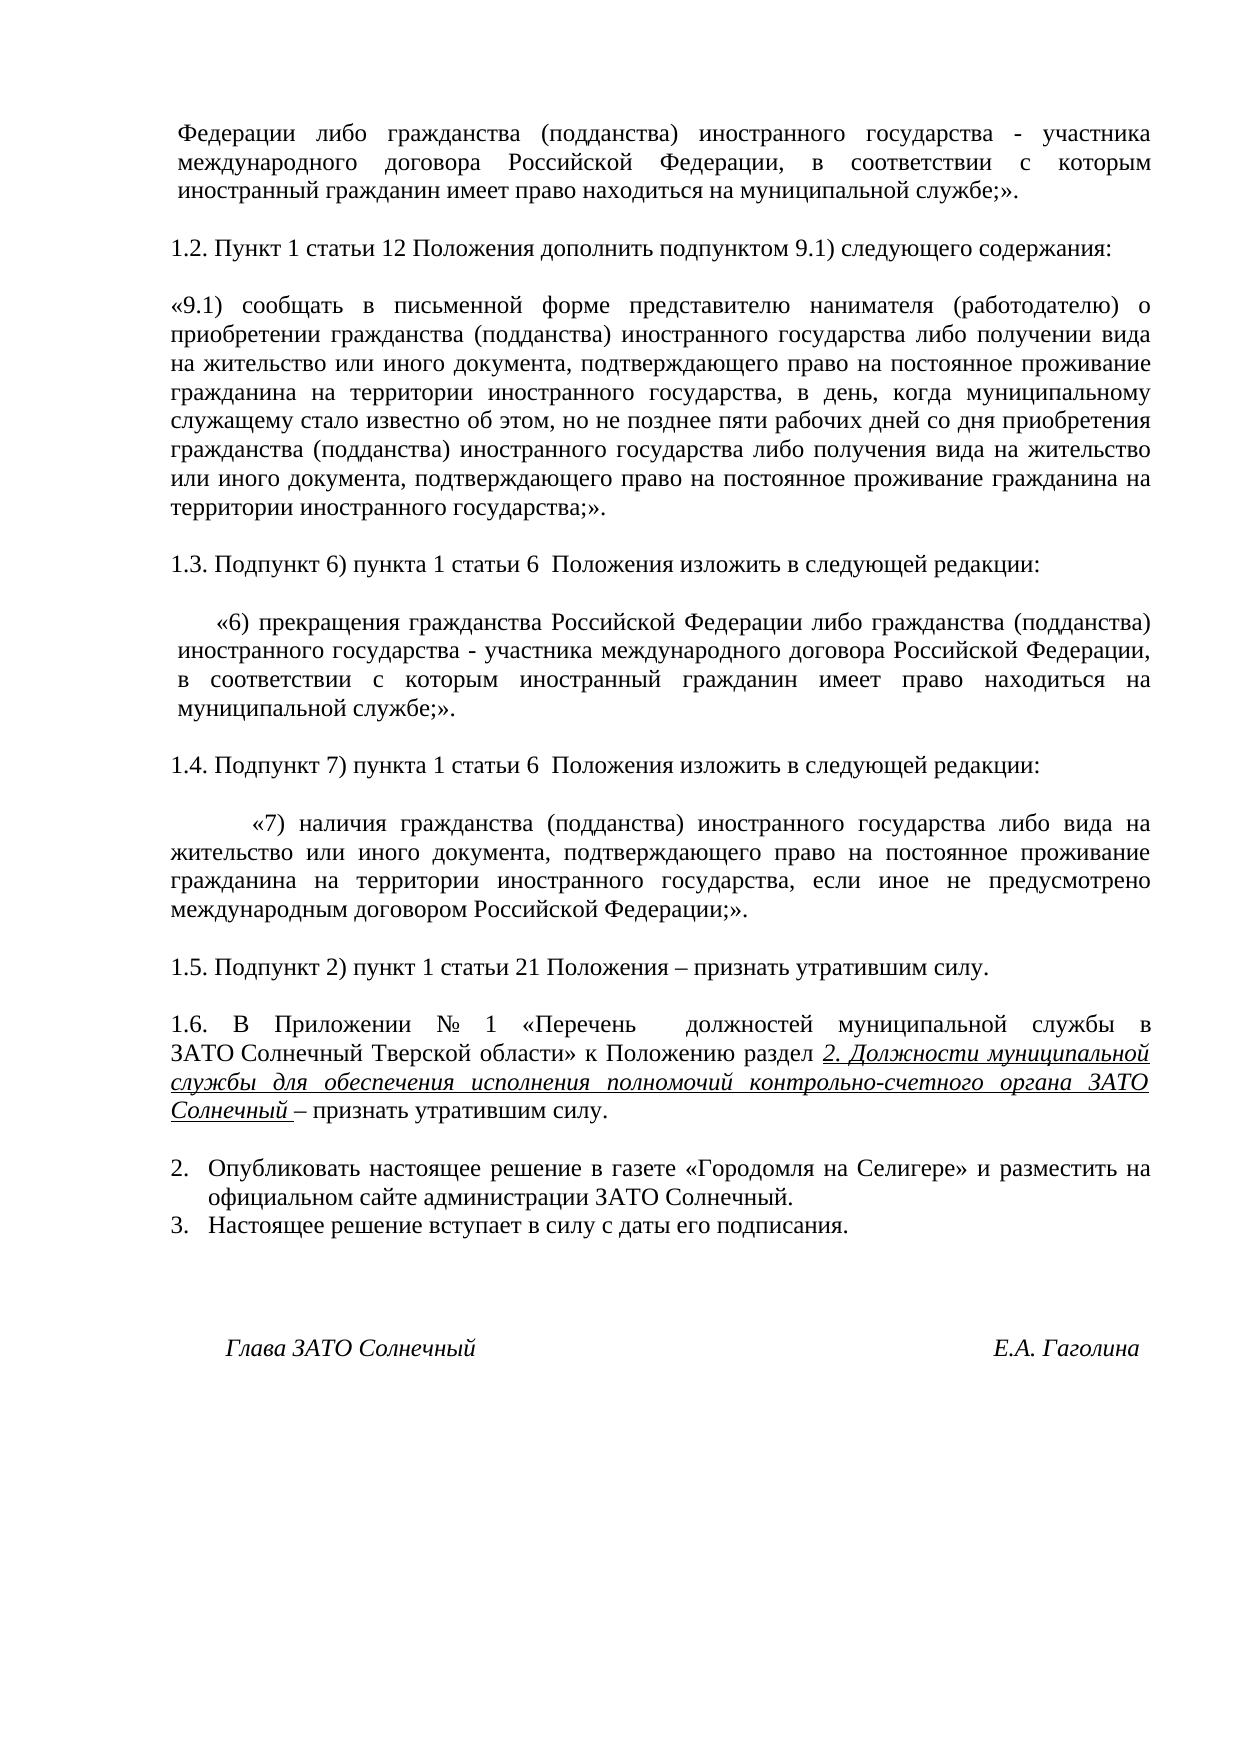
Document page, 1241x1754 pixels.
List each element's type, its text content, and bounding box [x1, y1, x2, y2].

table_header Глава ЗАТО Солнечный [183, 1333, 668, 1362]
list Опубликовать настоящее решение в газете «Городомля на Селигере» и разместить на официальном сайте администрации ЗАТО Солнечный. [170, 1153, 1152, 1211]
text «9.1) сообщать в письменной форме представителю нанимателя (работодателю) о приобретении гражданства (подданства) иностранного государства либо получении вида на жительство или иного документа, подтверждающего право на постоянное проживание гражданина на территории иностранного государства, в день, когда муниципальному служащему стало известно об этом, но не позднее пяти рабочих дней со дня приобретения гражданства (подданства) иностранного государства либо получения вида на жительство или иного документа, подтверждающего право на постоянное проживание гражданина на территории иностранного государства;». [170, 291, 1152, 521]
list Настоящее решение вступает в силу с даты его подписания. [170, 1211, 1152, 1239]
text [177, 118, 1152, 204]
text 1.5. Подпункт 2) пункт 1 статьи 21 Положения – признать утратившим силу. [170, 952, 1152, 981]
text «7) наличия гражданства (подданства) иностранного государства либо вида на жительство или иного документа, подтверждающего право на постоянное проживание гражданина на территории иностранного государства, если иное не предусмотрено международным договором Российской Федерации;». [170, 808, 1152, 923]
table_header Е.А. Гаголина [668, 1333, 1153, 1362]
text «6) прекращения гражданства Российской Федерации либо гражданства (подданства) иностранного государства - участника международного договора Российской Федерации, в соответствии с которым иностранный гражданин имеет право находиться на муниципальной службе;». [177, 607, 1152, 722]
text 1.3. Подпункт 6) пункта 1 статьи 6 Положения изложить в следующей редакции: [170, 549, 1152, 578]
text 1.4. Подпункт 7) пункта 1 статьи 6 Положения изложить в следующей редакции: [170, 751, 1152, 779]
text 1.2. Пункт 1 статьи 12 Положения дополнить подпунктом 9.1) следующего содержания: [170, 233, 1152, 262]
text 1.6. В Приложении № 1 «Перечень должностей муниципальной службы в ЗАТО Солнечный Тверской области» к Положению раздел 2. Должности муниципальной службы для обеспечения исполнения полномочий контрольно-счетного органа ЗАТО Солнечный – признать утратившим силу. [170, 1009, 1152, 1124]
